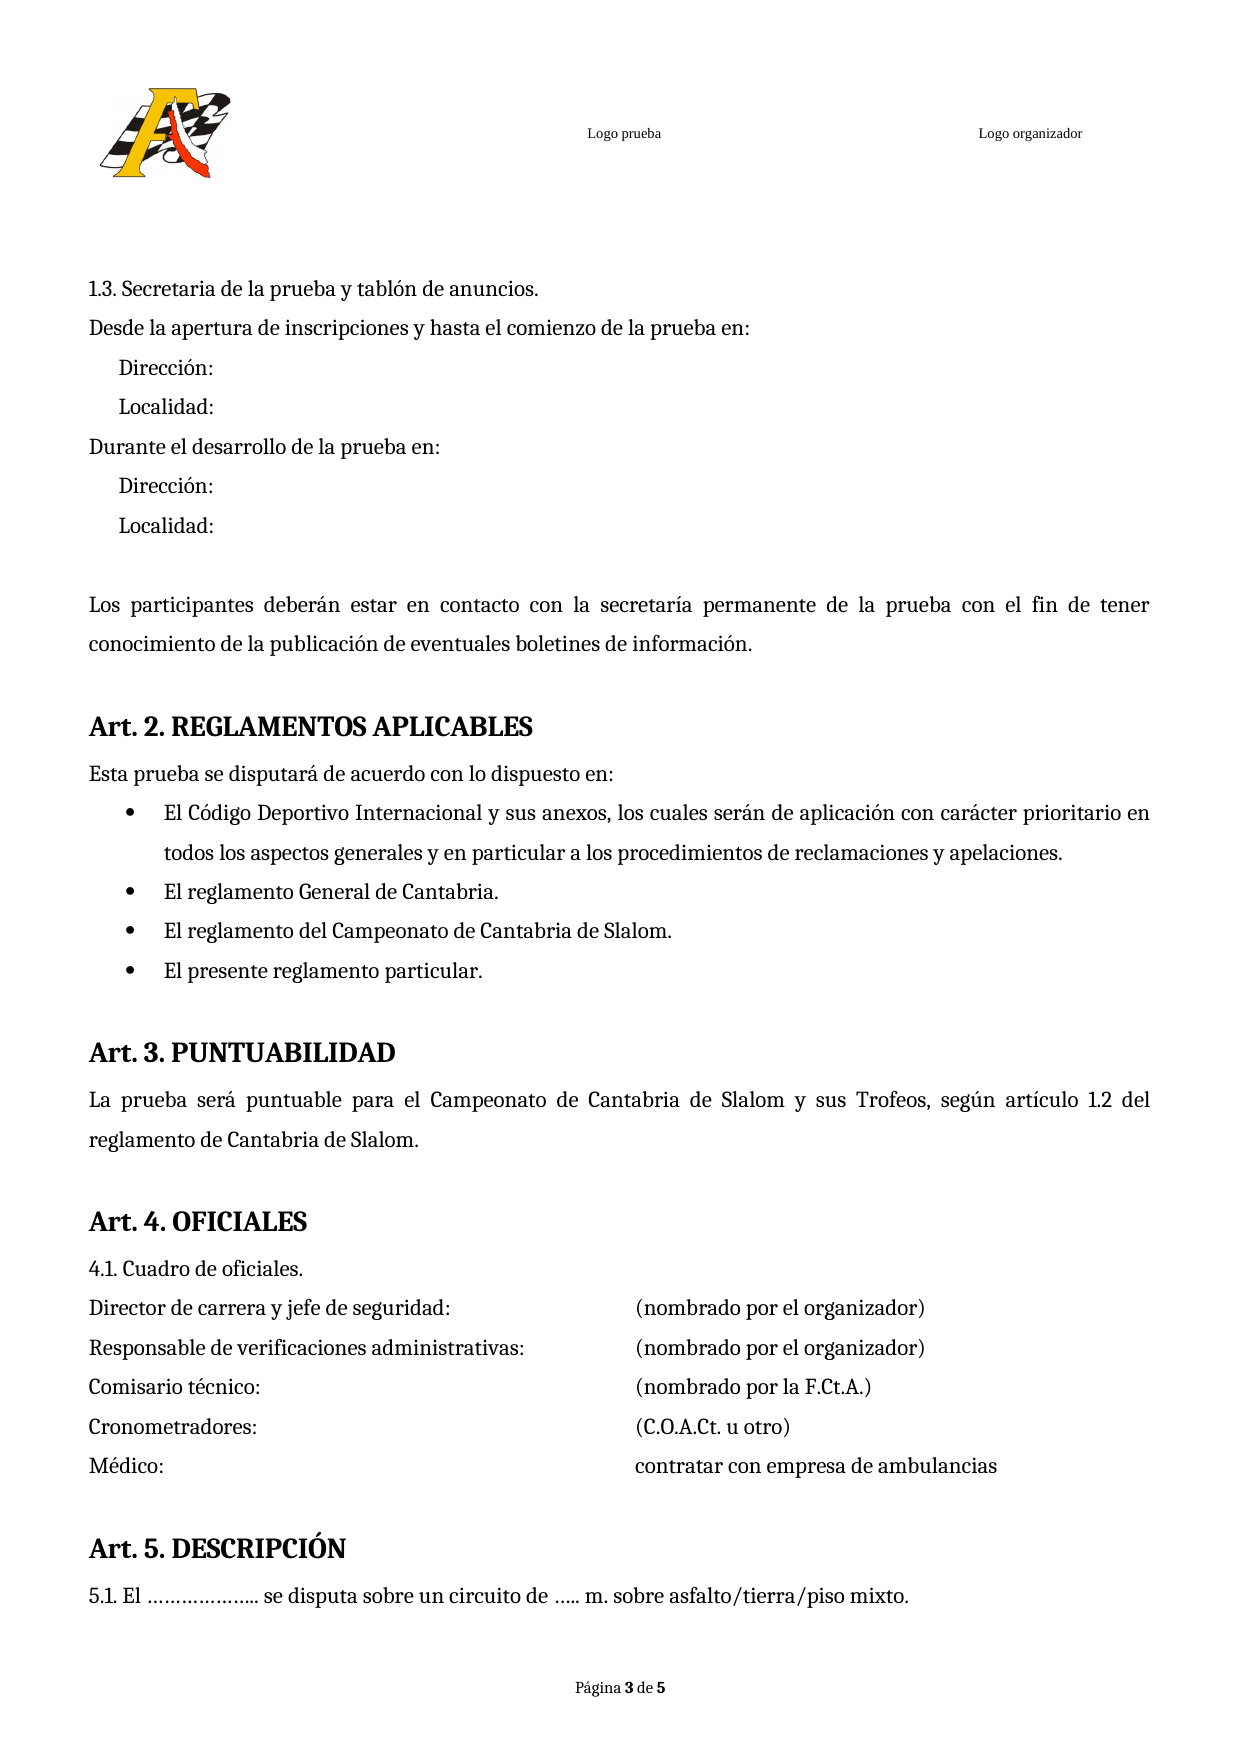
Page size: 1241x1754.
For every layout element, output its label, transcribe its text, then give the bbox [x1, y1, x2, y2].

text Director de carrera y jefe de seguridad: (nombrado por el organizador) [89, 1295, 1152, 1322]
text Cronometradores: (C.O.A.Ct. u otro) [89, 1414, 1152, 1440]
text 1.3. Secretaria de la prueba y tablón de anuncios. [89, 276, 1152, 302]
text Dirección: [118, 355, 1152, 381]
list El reglamento General de Cantabria. [126, 879, 1152, 905]
subtitle Art. 4. OFICIALES [89, 1205, 1152, 1239]
text Médico: contratar con empresa de ambulancias [89, 1453, 1152, 1479]
text Desde la apertura de inscripciones y hasta el comienzo de la prueba en: [89, 315, 1152, 342]
subtitle Art. 3. PUNTUABILIDAD [89, 1037, 1152, 1070]
text Dirección: [118, 473, 1152, 499]
list El Código Deportivo Internacional y sus anexos, los cuales serán de aplicación con carácter prioritario en todos los aspectos generales y en particular a los procedimientos de reclamaciones y apelaciones. [126, 800, 1152, 866]
text Comisario técnico: (nombrado por la F.Ct.A.) [89, 1374, 1152, 1401]
subtitle Art. 5. DESCRIPCIÓN [89, 1532, 1152, 1566]
text La prueba será puntuable para el Campeonato de Cantabria de Slalom y sus Trofeos, según artículo 1.2 del reglamento de Cantabria de Slalom. [89, 1087, 1152, 1153]
picture [99, 88, 231, 178]
text Localidad: [118, 513, 1152, 539]
list El reglamento del Campeonato de Cantabria de Slalom. [126, 918, 1152, 944]
text 4.1. Cuadro de oficiales. [89, 1256, 1152, 1282]
text Responsable de verificaciones administrativas: (nombrado por el organizador) [89, 1335, 1152, 1361]
text Localidad: [118, 394, 1152, 421]
text Durante el desarrollo de la prueba en: [89, 434, 1152, 460]
subtitle Art. 2. REGLAMENTOS APLICABLES [89, 710, 1152, 743]
text Esta prueba se disputará de acuerdo con lo dispuesto en: [89, 760, 1152, 787]
text Los participantes deberán estar en contacto con la secretaría permanente de la prueba con el fin de tener conocimiento de la publicación de eventuales boletines de información. [89, 592, 1152, 657]
list El presente reglamento particular. [126, 958, 1152, 984]
text 5.1. El ……………….. se disputa sobre un circuito de ….. m. sobre asfalto/tierra/piso mixto. [89, 1582, 1152, 1609]
